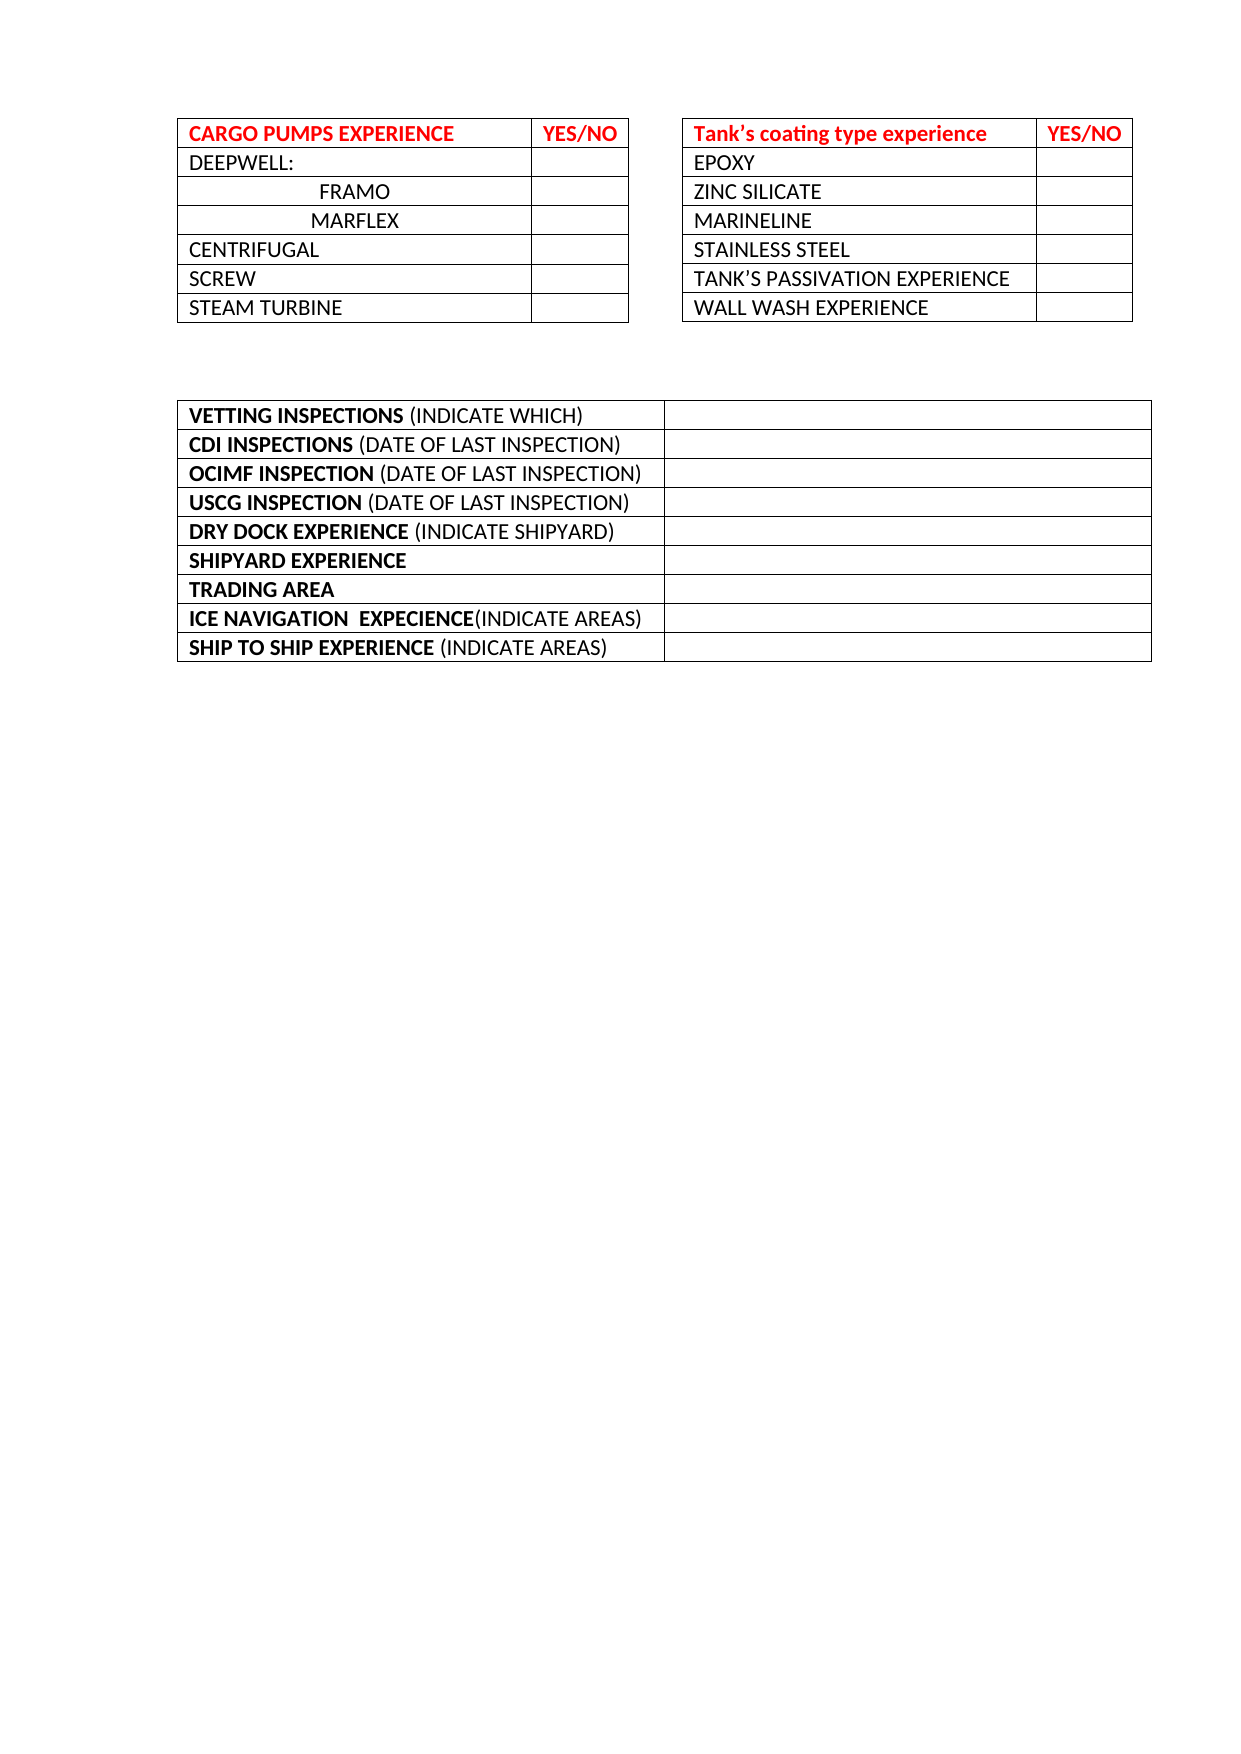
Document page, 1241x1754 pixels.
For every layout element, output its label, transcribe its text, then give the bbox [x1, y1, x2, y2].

table_cell TRADING AREA [178, 575, 664, 603]
table_cell FRAMO [178, 177, 531, 205]
table_cell [1037, 206, 1132, 234]
table_header YES/NO [1037, 119, 1132, 147]
table_cell DEEPWELL: [178, 148, 531, 176]
table_cell ZINC SILICATE [683, 177, 1036, 205]
table_cell [532, 265, 628, 292]
table_cell EPOXY [683, 148, 1036, 176]
table_cell MARINELINE [683, 206, 1036, 234]
table_cell [665, 430, 1151, 458]
table_cell [665, 575, 1151, 603]
table_cell OCIMF INSPECTION (DATE OF LAST INSPECTION) [178, 459, 664, 487]
table_cell [665, 604, 1151, 632]
table_cell SCREW [178, 265, 531, 292]
table_cell STEAM TURBINE [178, 294, 531, 322]
table_cell [1037, 148, 1132, 176]
table_cell [665, 459, 1151, 487]
table_cell SHIP TO SHIP EXPERIENCE (INDICATE AREAS) [178, 633, 664, 661]
table_header VETTING INSPECTIONS (INDICATE WHICH) [178, 401, 664, 429]
table_cell [532, 235, 628, 263]
table_cell MARFLEX [178, 206, 531, 234]
table_cell [532, 177, 628, 205]
table_cell [532, 294, 628, 322]
table_cell [665, 488, 1151, 516]
table_header Tank’s coating type experience [683, 119, 1036, 147]
table_header CARGO PUMPS EXPERIENCE [178, 119, 531, 147]
table_cell [1037, 264, 1132, 292]
table_cell [1037, 177, 1132, 205]
table_cell CENTRIFUGAL [178, 235, 531, 263]
table_cell [665, 546, 1151, 574]
table_cell [665, 633, 1151, 661]
table_cell [1037, 293, 1132, 321]
table_cell TANK’S PASSIVATION EXPERIENCE [683, 264, 1036, 292]
table_header YES/NO [532, 119, 628, 147]
table_cell STAINLESS STEEL [683, 235, 1036, 263]
table_cell USCG INSPECTION (DATE OF LAST INSPECTION) [178, 488, 664, 516]
table_cell [532, 148, 628, 176]
table_cell SHIPYARD EXPERIENCE [178, 546, 664, 574]
table_cell [1037, 235, 1132, 263]
table_cell ICE NAVIGATION EXPECIENCE(INDICATE AREAS) [178, 604, 664, 632]
table_cell [532, 206, 628, 234]
table_cell [665, 517, 1151, 545]
table_cell DRY DOCK EXPERIENCE (INDICATE SHIPYARD) [178, 517, 664, 545]
table_cell WALL WASH EXPERIENCE [683, 293, 1036, 321]
table_header [665, 401, 1151, 429]
table_cell CDI INSPECTIONS (DATE OF LAST INSPECTION) [178, 430, 664, 458]
